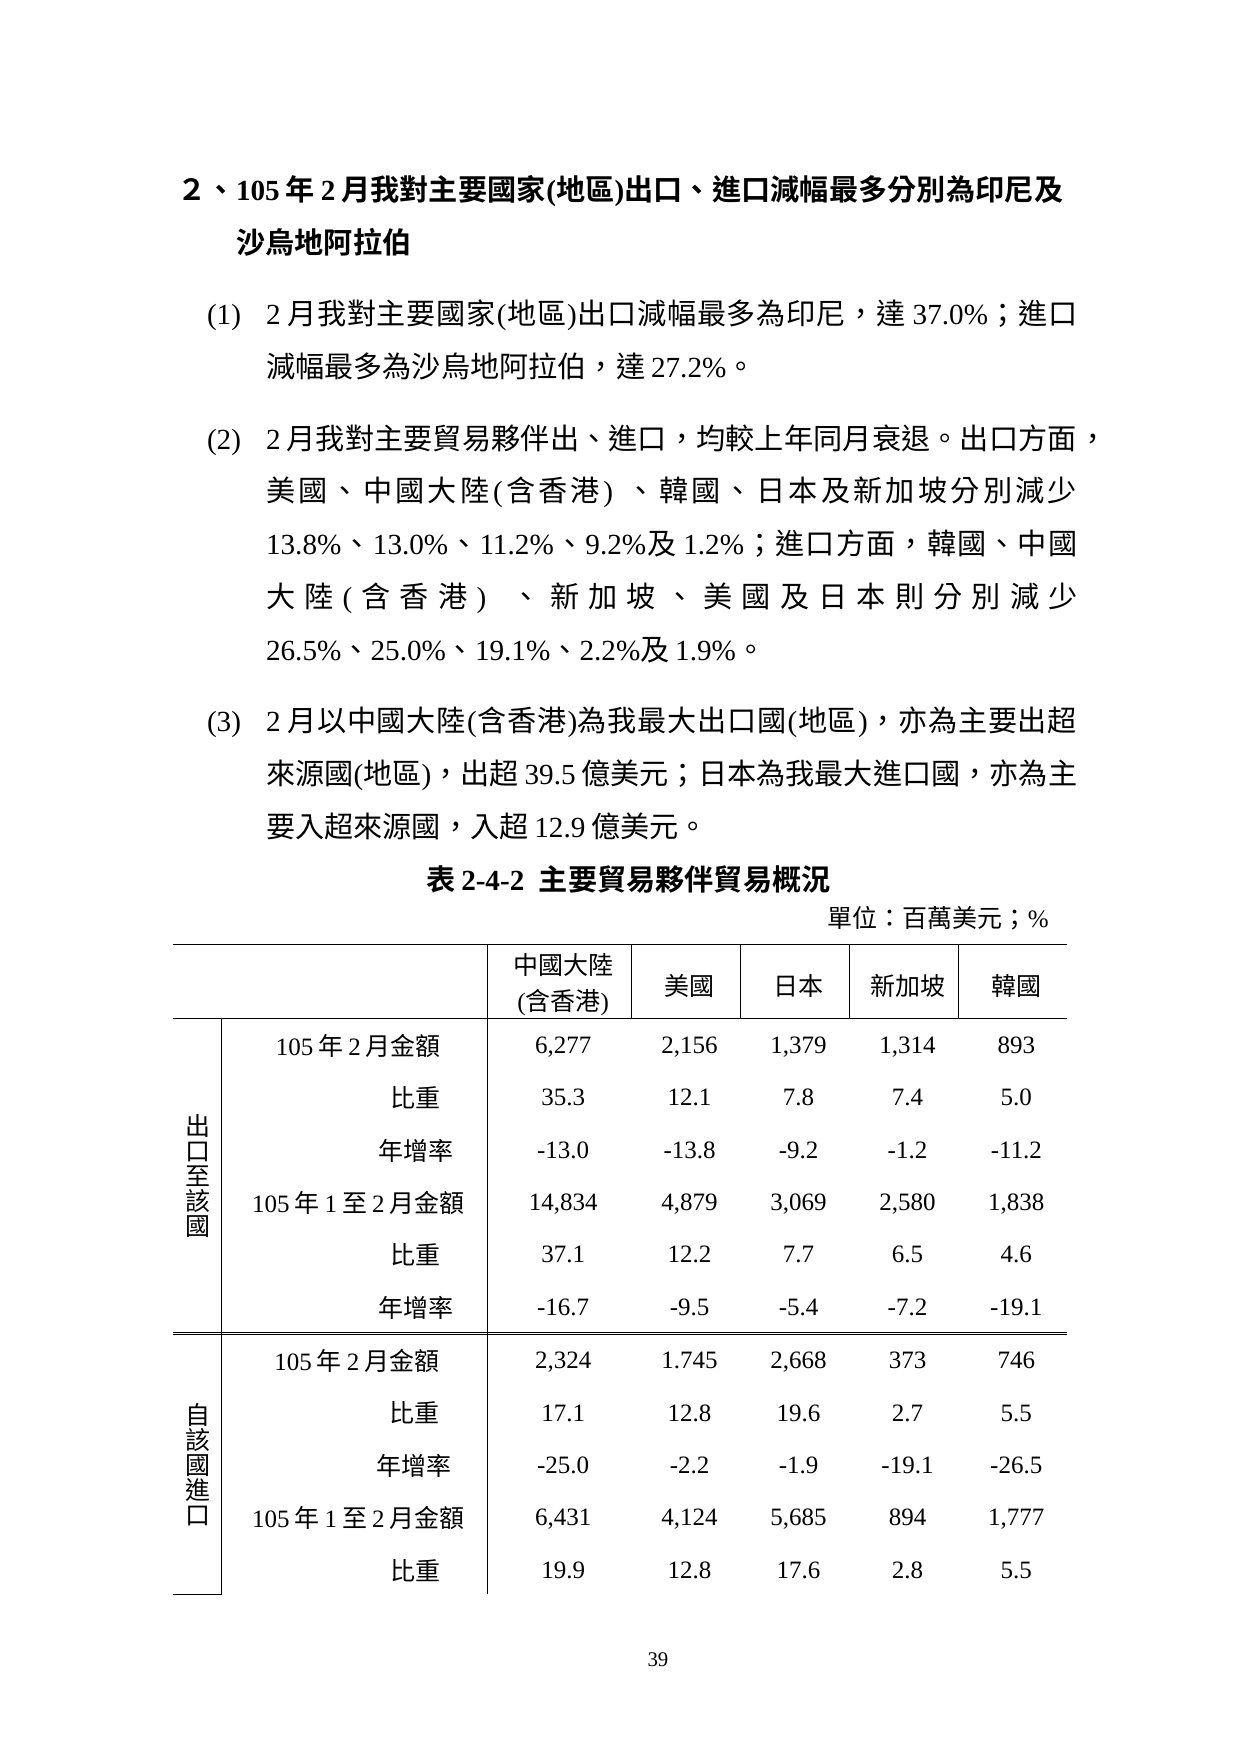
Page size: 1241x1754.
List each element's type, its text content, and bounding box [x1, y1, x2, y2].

text ２、105年2月我對主要國家(地區)出口、進口減幅最多分別為印尼及沙烏地阿拉伯 [177, 166, 1063, 262]
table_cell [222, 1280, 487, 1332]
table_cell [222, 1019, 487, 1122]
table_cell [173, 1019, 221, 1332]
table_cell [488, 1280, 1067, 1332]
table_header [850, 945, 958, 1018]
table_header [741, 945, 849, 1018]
list 2月以中國大陸(含香港)為我最大出口國(地區)，亦為主要出超來源國(地區)，出超39.5億美元；日本為我最大進口國，亦為主要入超來源國，入超12.9億美元。 [207, 698, 1078, 846]
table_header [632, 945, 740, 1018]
list 2月我對主要貿易夥伴出、進口，均較上年同月衰退。出口方面，美國、中國大陸(含香港) 、韓國、日本及新加坡分別減少13.8%、13.0%、11.2%、9.2%及1.2%；進口方面，韓國、中國大陸(含香港) 、新加坡、美國及日本則分別減少26.5%、25.0%、19.1%、2.2%及1.9%。 [207, 415, 1078, 669]
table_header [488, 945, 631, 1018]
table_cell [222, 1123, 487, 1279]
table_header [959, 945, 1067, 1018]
text 表2-4-2 主要貿易夥伴貿易概況 [177, 856, 1079, 899]
list 2月我對主要國家(地區)出口減幅最多為印尼，達37.0%；進口減幅最多為沙烏地阿拉伯，達27.2%。 [207, 291, 1078, 386]
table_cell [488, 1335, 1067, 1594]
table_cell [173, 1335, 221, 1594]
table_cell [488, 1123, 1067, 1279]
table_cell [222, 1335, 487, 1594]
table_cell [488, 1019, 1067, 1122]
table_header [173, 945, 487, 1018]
text 單位：百萬美元；% [177, 899, 1048, 935]
